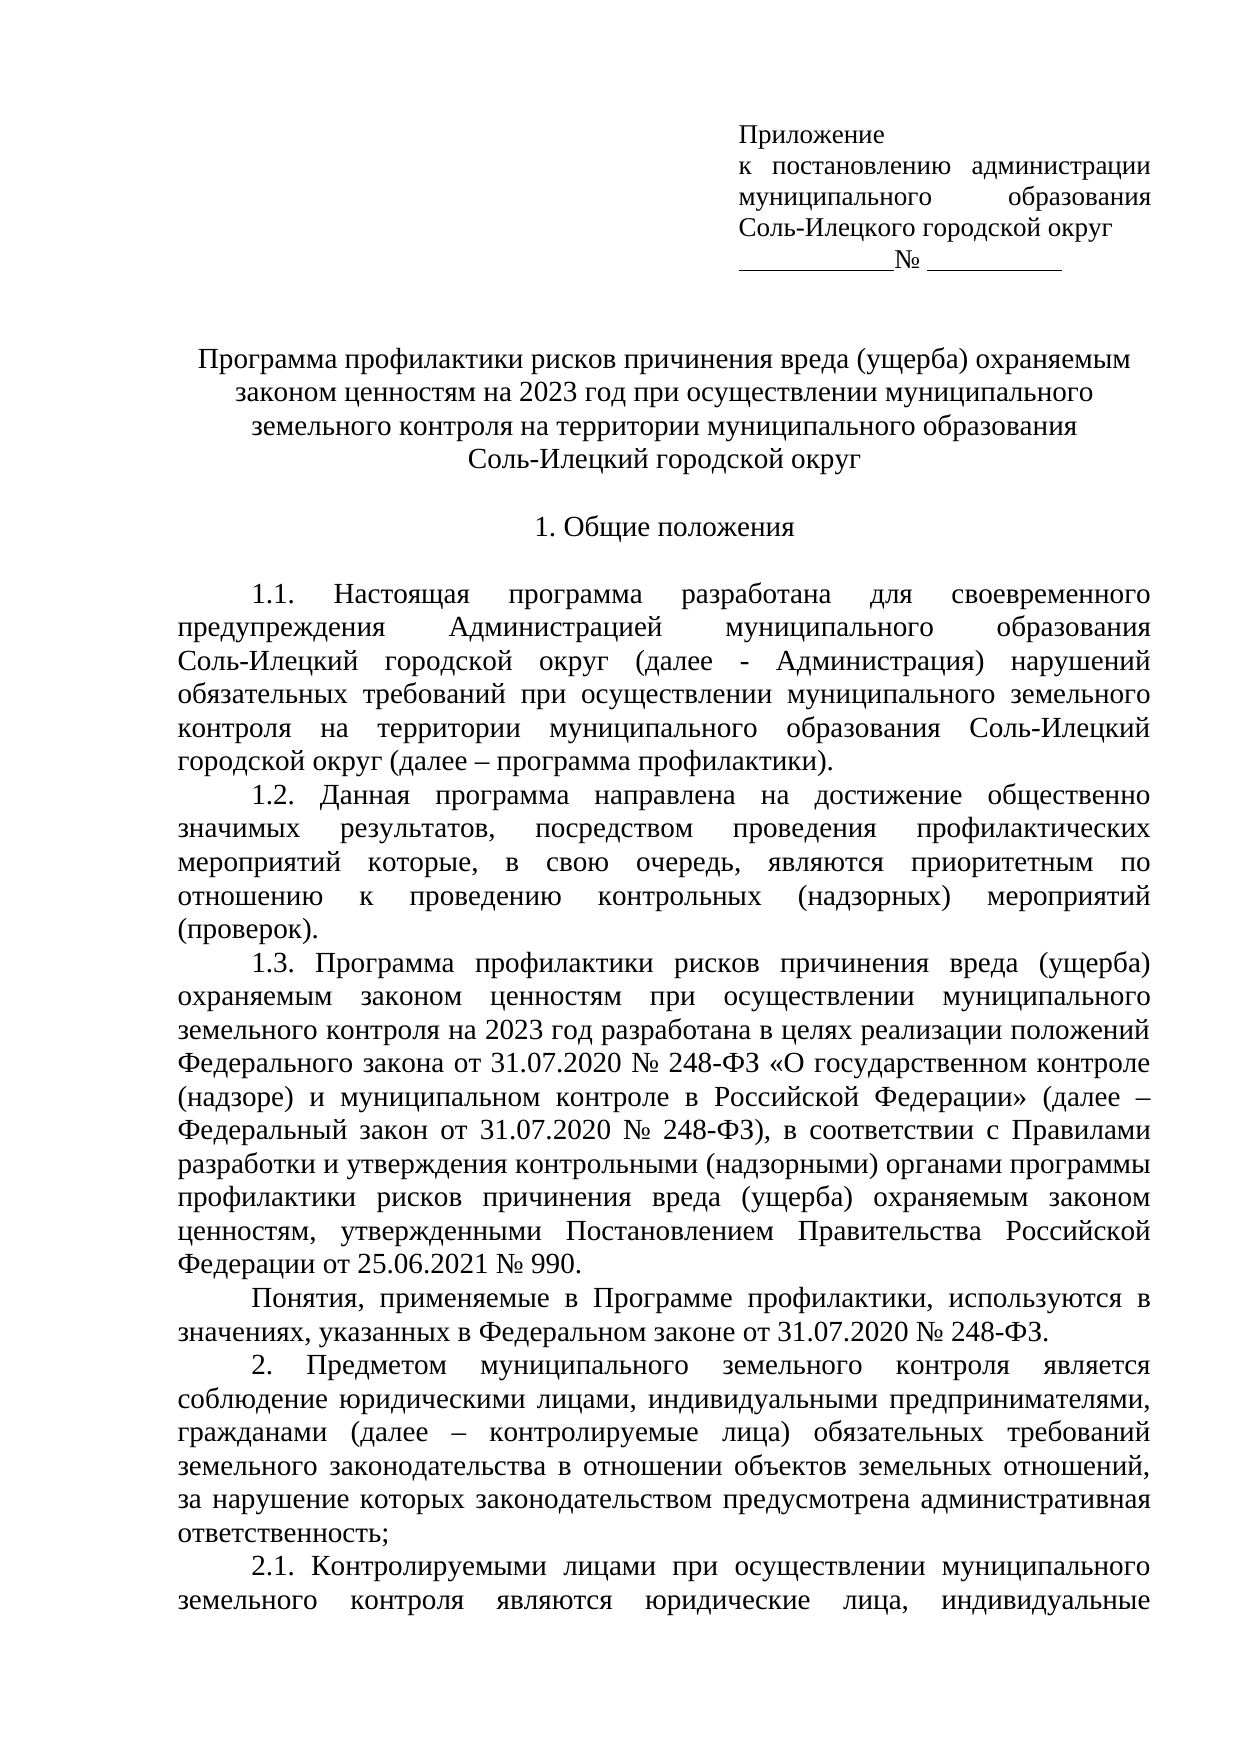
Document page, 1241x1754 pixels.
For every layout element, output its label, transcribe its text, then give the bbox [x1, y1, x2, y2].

text 1.3. Программа профилактики рисков причинения вреда (ущерба) охраняемым законом ценностям при осуществлении муниципального земельного контроля на 2023 год разработана в целях реализации положений Федерального закона от 31.07.2020 № 248-ФЗ «О государственном контроле (надзоре) и муниципальном контроле в Российской Федерации» (далее – Федеральный закон от 31.07.2020 № 248-ФЗ), в соответствии с Правилами разработки и утверждения контрольными (надзорными) органами программы профилактики рисков причинения вреда (ущерба) охраняемым законом ценностям, утвержденными Постановлением Правительства Российской Федерации от 25.06.2021 № 990. [177, 945, 1151, 1280]
text 1. Общие положения [177, 509, 1151, 542]
text Соль-Илецкий городской округ [177, 442, 1151, 475]
text Программа профилактики рисков причинения вреда (ущерба) охраняемым законом ценностям на 2023 год при осуществлении муниципального земельного контроля на территории муниципального образования [177, 341, 1151, 442]
text № [738, 243, 1151, 274]
text Понятия, применяемые в Программе профилактики, используются в значениях, указанных в Федеральном законе от 31.07.2020 № 248-ФЗ. [177, 1280, 1151, 1347]
text 1.1. Настоящая программа разработана для своевременного предупреждения Администрацией муниципального образования Соль-Илецкий городской округ (далее - Администрация) нарушений обязательных требований при осуществлении муниципального земельного контроля на территории муниципального образования Соль-Илецкий городской округ (далее – программа профилактики). [177, 576, 1151, 777]
text Приложение [738, 118, 1151, 149]
text к постановлению администрации муниципального образования Соль-Илецкого городской округ [738, 149, 1151, 243]
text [177, 1548, 1151, 1616]
text 2. Предметом муниципального земельного контроля является соблюдение юридическими лицами, индивидуальными предпринимателями, гражданами (далее – контролируемые лица) обязательных требований земельного законодательства в отношении объектов земельных отношений, за нарушение которых законодательством предусмотрена административная ответственность; [177, 1347, 1151, 1548]
text 1.2. Данная программа направлена на достижение общественно значимых результатов, посредством проведения профилактических мероприятий которые, в свою очередь, являются приоритетным по отношению к проведению контрольных (надзорных) мероприятий (проверок). [177, 777, 1151, 945]
